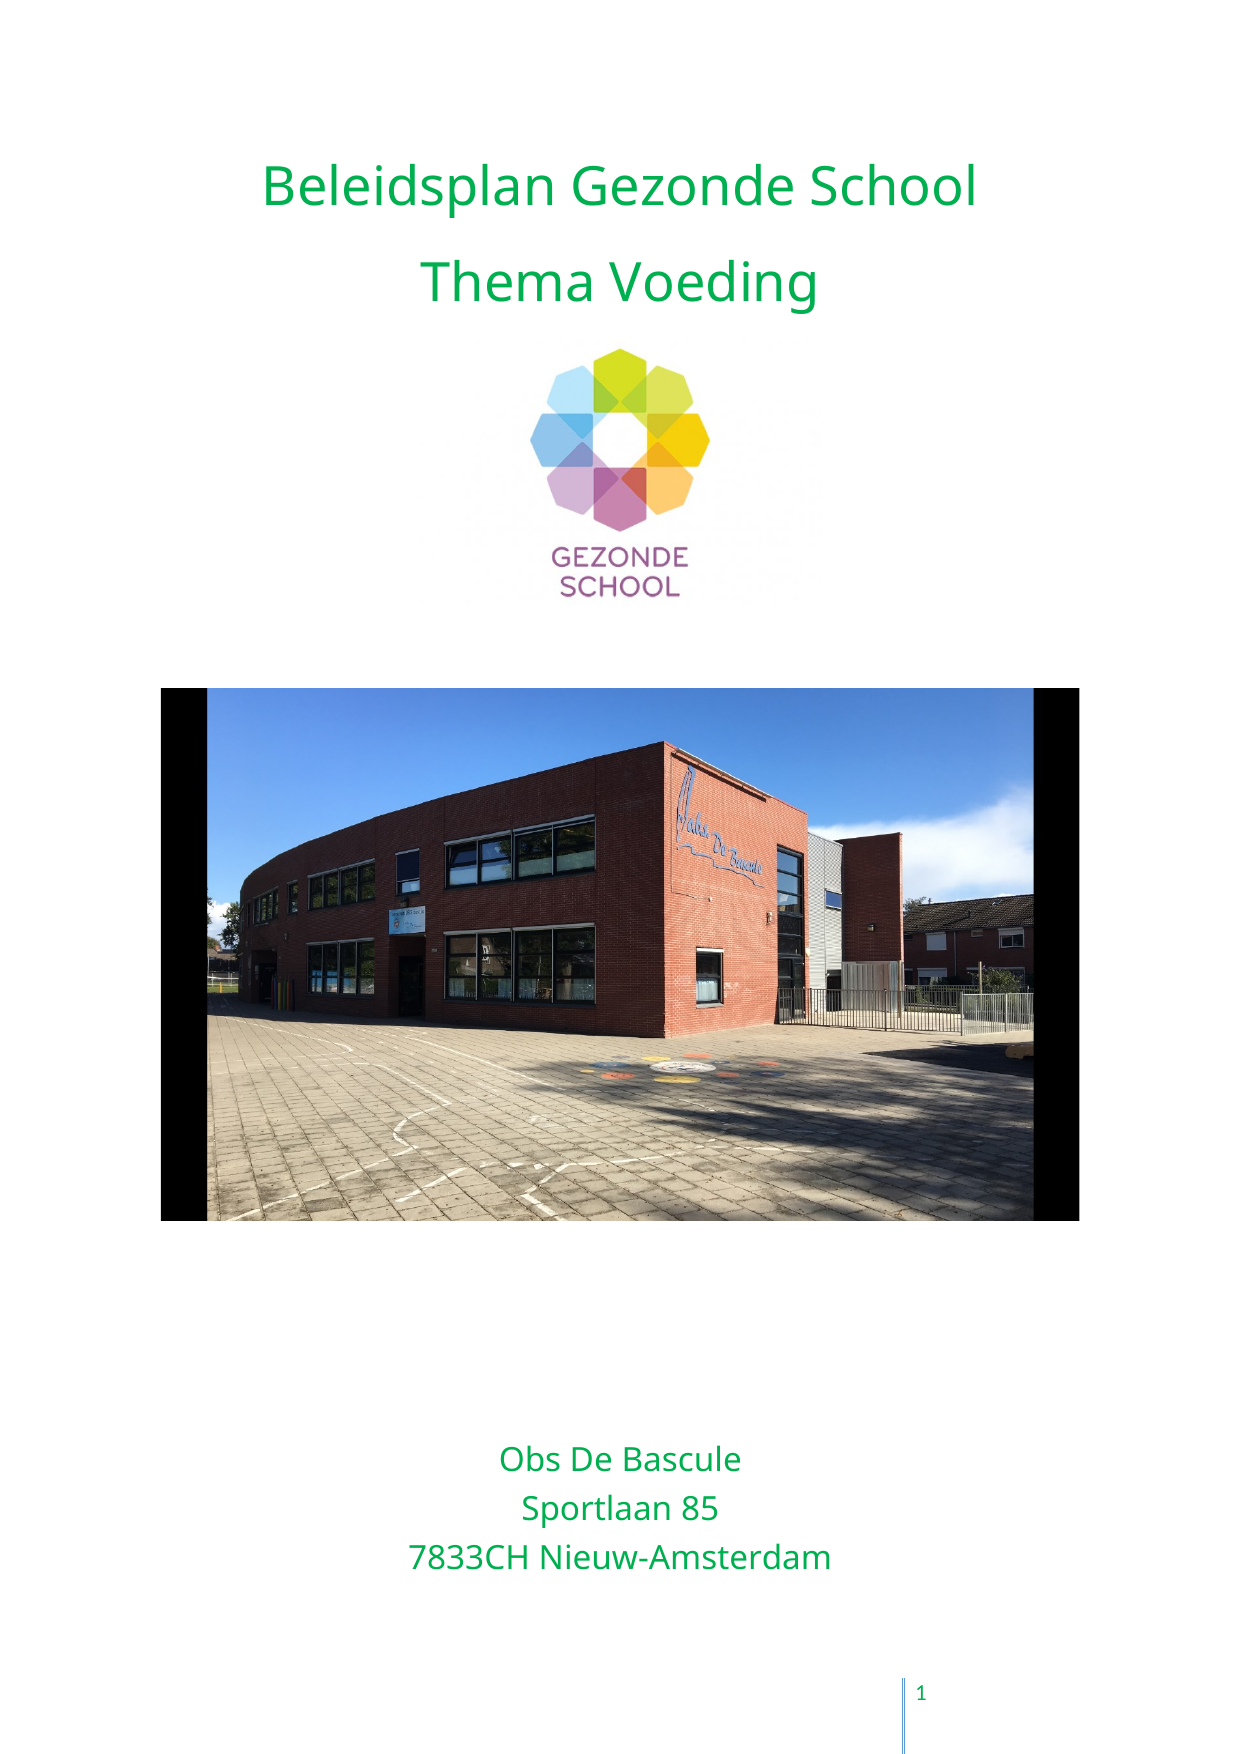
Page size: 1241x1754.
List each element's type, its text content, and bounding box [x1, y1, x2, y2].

text Obs De Bascule [148, 1436, 1093, 1481]
picture [160, 688, 1080, 1221]
text Sportlaan 85 [148, 1485, 1093, 1530]
text Beleidsplan Gezonde School [148, 148, 1093, 221]
text Thema Voeding [148, 244, 1093, 318]
text 7833CH Nieuw-Amsterdam [148, 1534, 1093, 1579]
picture [418, 340, 822, 605]
